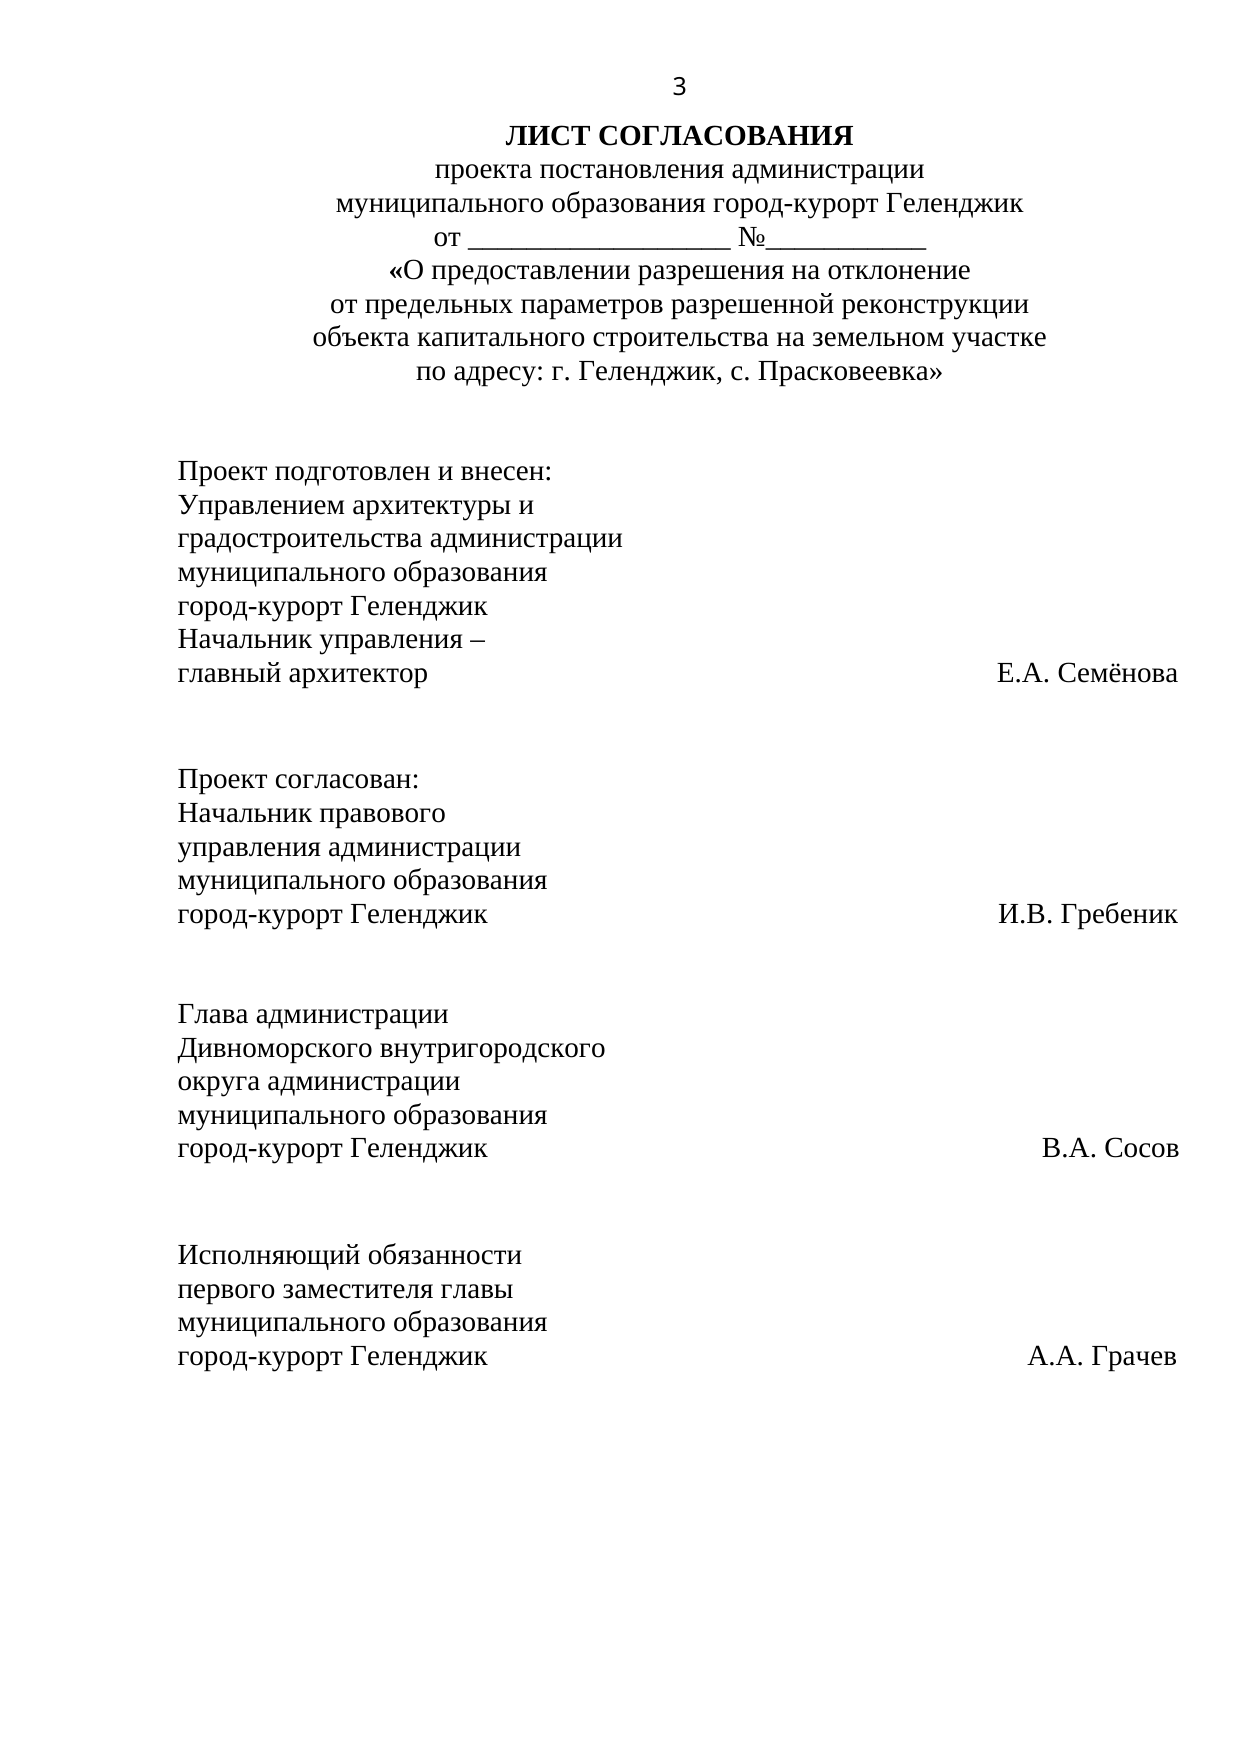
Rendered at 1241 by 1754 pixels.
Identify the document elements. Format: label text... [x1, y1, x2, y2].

text главный архитектор Е.А. Семёнова [177, 655, 1182, 688]
text город-курорт Геленджик И.В. Гребеник [177, 896, 1182, 929]
text муниципального образования [177, 862, 1182, 896]
text Начальник управления – [177, 621, 1182, 655]
text округа администрации [177, 1063, 1182, 1097]
text Начальник правового [177, 795, 1182, 829]
text муниципального образования [177, 1097, 1182, 1131]
text первого заместителя главы [177, 1271, 1182, 1304]
text управления администрации [177, 829, 1182, 862]
text город-курорт Геленджик А.А. Грачев [177, 1338, 1182, 1371]
text Проект согласован: [177, 762, 1182, 795]
text Дивноморского внутригородского [177, 1030, 1182, 1063]
text Глава администрации [177, 996, 1182, 1030]
text Исполняющий обязанности [177, 1237, 1182, 1271]
text Проект подготовлен и внесен: [177, 453, 1182, 487]
text муниципального образования [177, 554, 1182, 588]
text проекта постановления администрации [177, 152, 1182, 185]
text город-курорт Геленджик [177, 588, 1182, 621]
text ЛИСТ СОГЛАСОВАНИЯ [177, 118, 1182, 152]
text город-курорт Геленджик В.А. Сосов [177, 1131, 1182, 1164]
text градостроительства администрации [177, 521, 1182, 554]
text Управлением архитектуры и [177, 487, 1182, 521]
text «О предоставлении разрешения на отклонение от предельных параметров разрешенной реконструкции объекта капитального строительства на земельном участке по адресу: г. Геленджик, с. Прасковеевка» [177, 252, 1182, 386]
text от __________________ №___________ [177, 219, 1182, 252]
text муниципального образования [177, 1304, 1182, 1338]
text муниципального образования город-курорт Геленджик [177, 185, 1182, 219]
